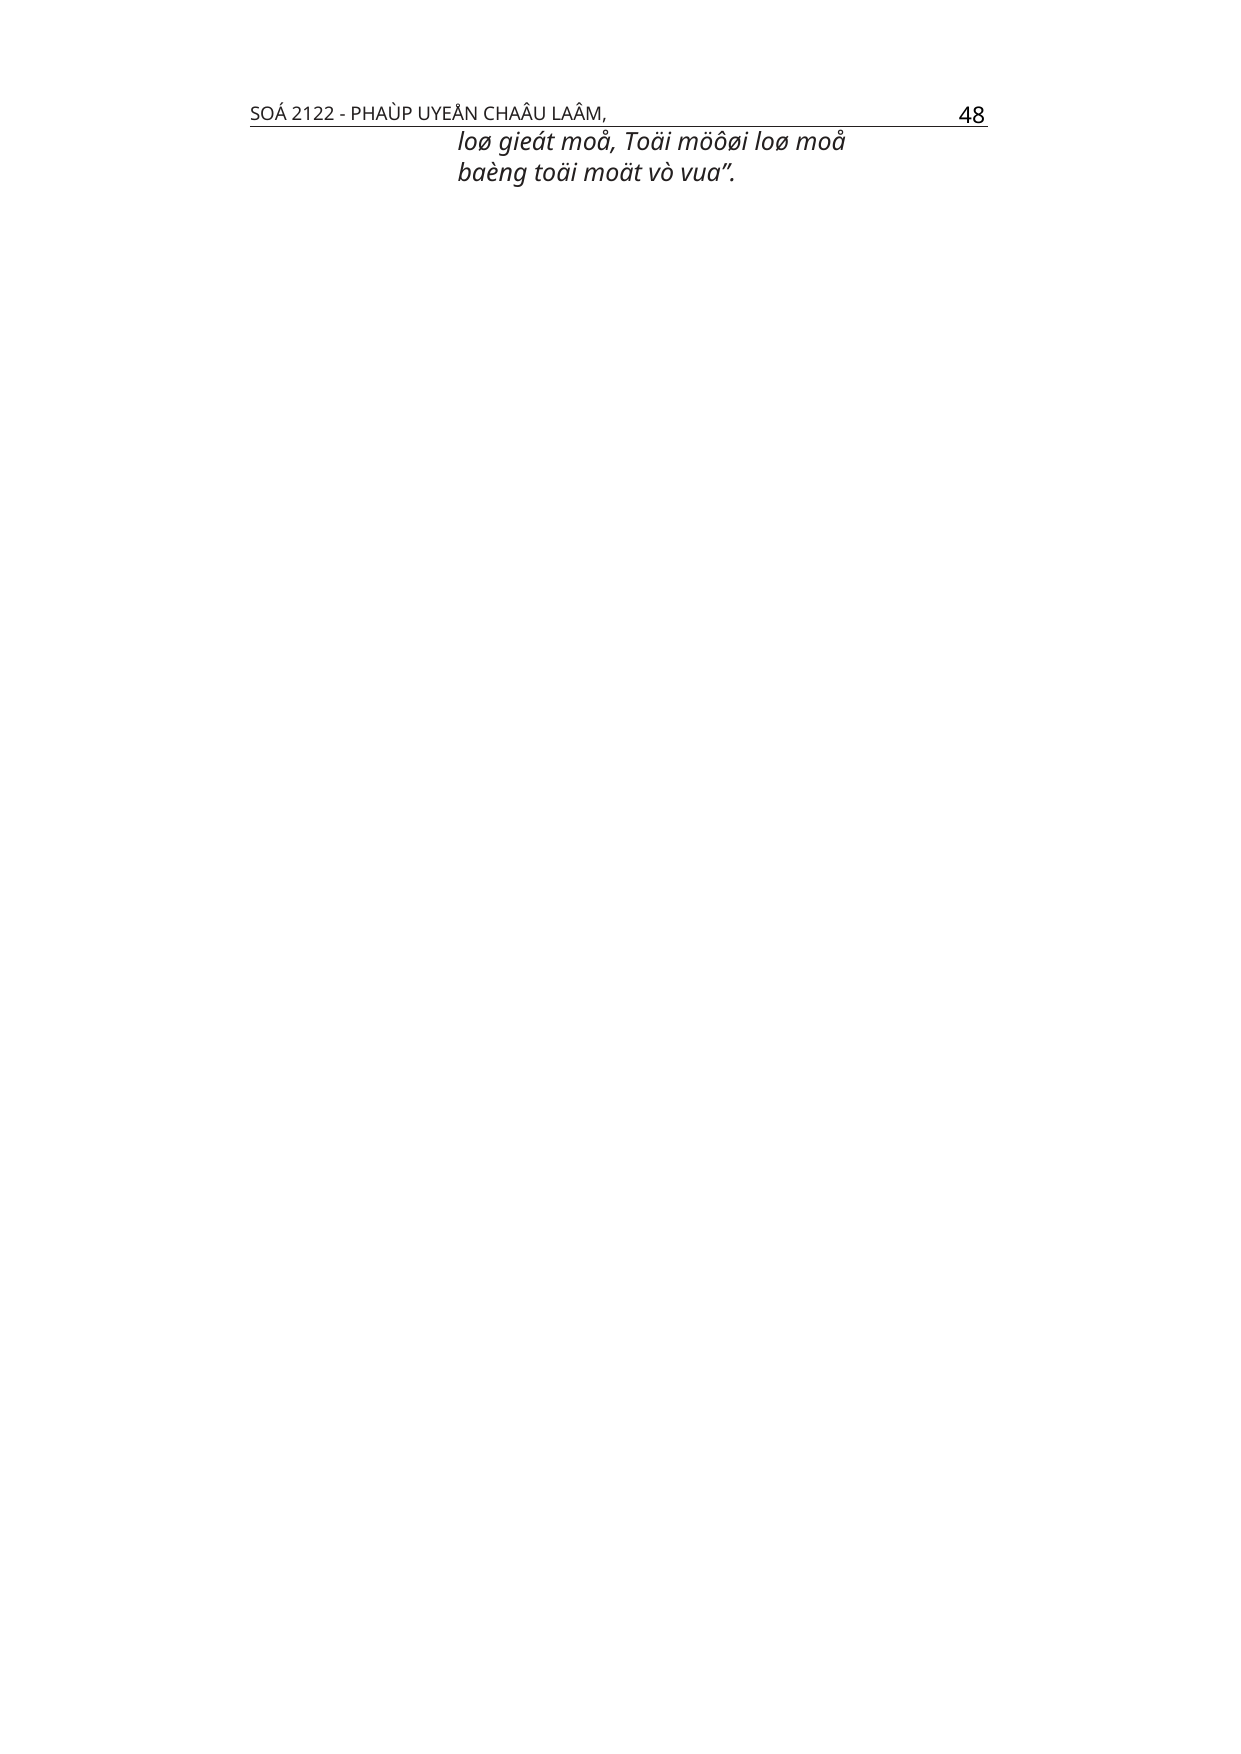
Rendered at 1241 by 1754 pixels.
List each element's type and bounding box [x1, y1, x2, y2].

text [457, 125, 901, 188]
